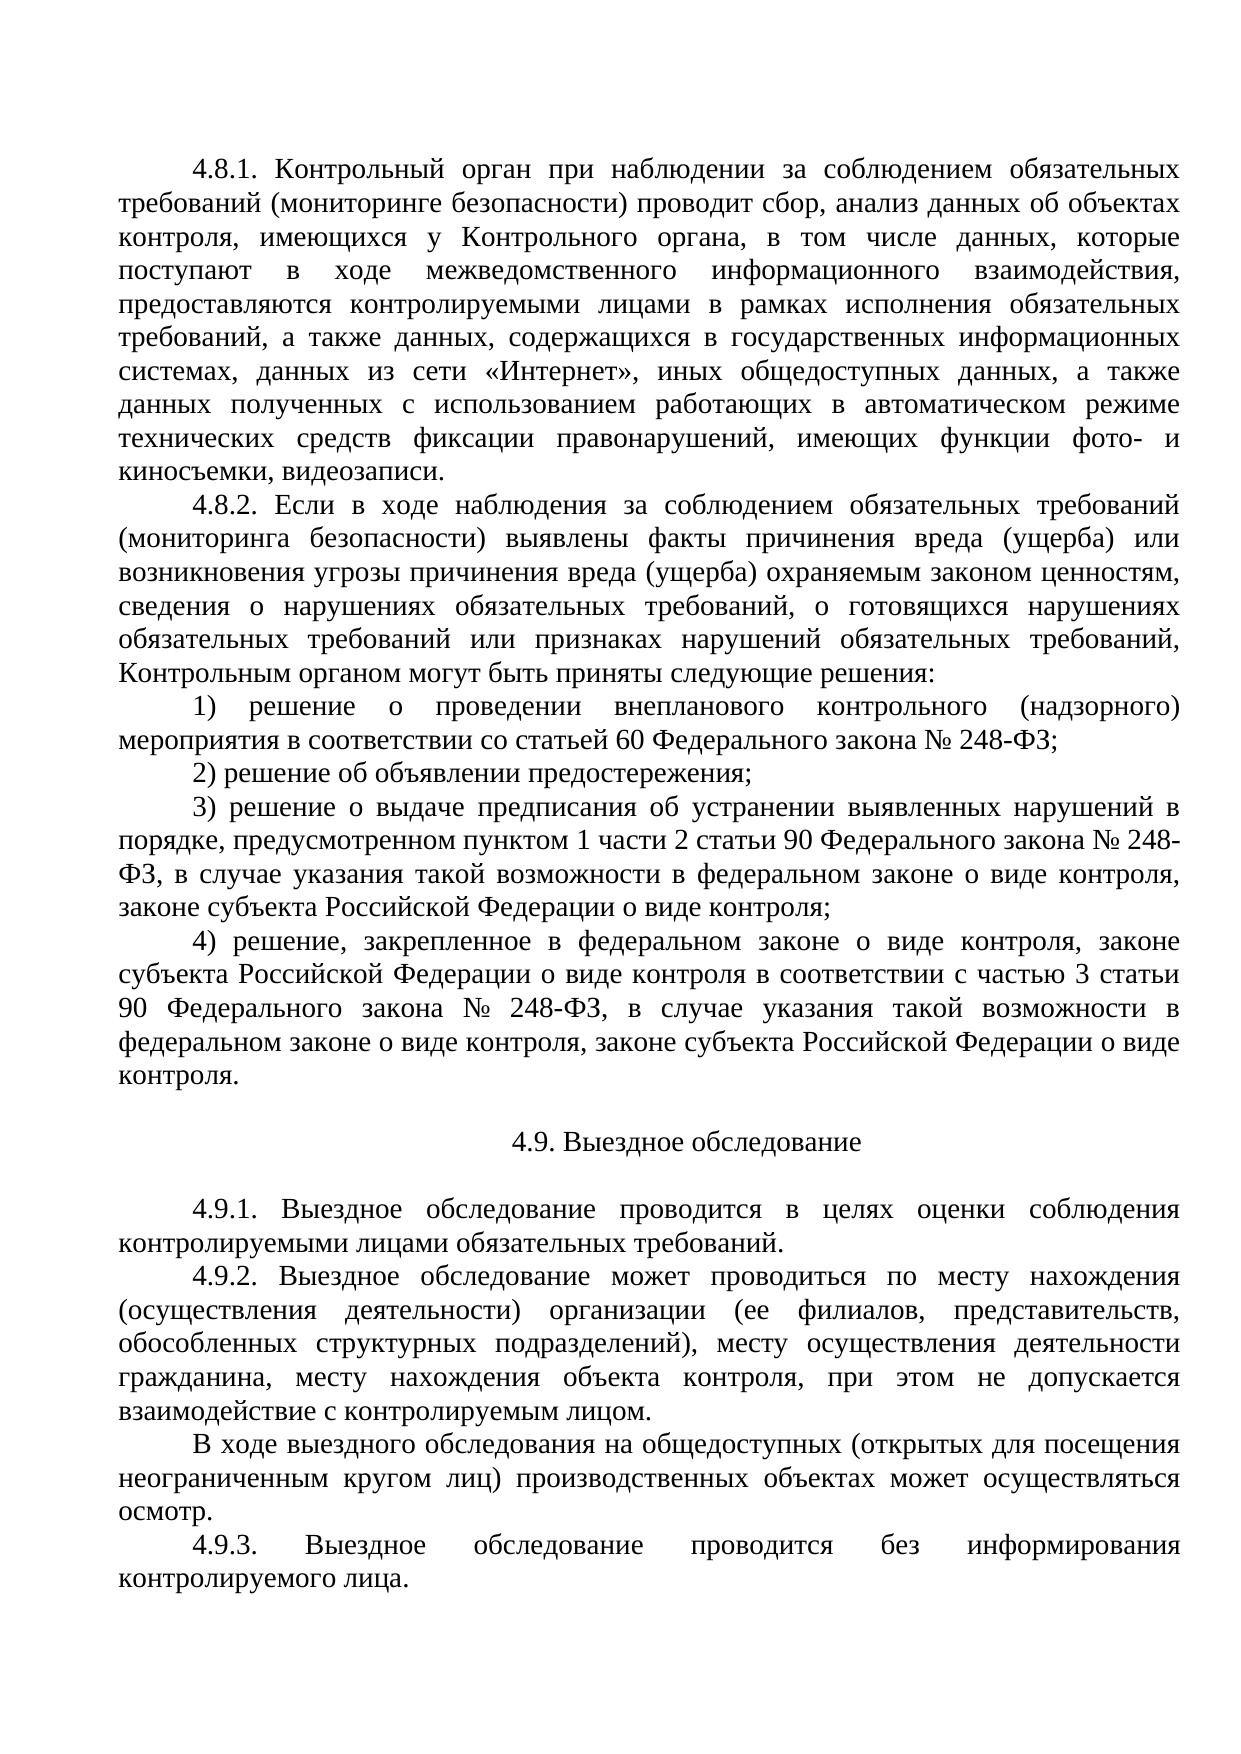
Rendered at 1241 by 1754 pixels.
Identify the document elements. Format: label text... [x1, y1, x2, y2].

text 4.9.3. Выездное обследование проводится без информирования контролируемого лица. [118, 1527, 1181, 1594]
text 4.8.2. Если в ходе наблюдения за соблюдением обязательных требований (мониторинга безопасности) выявлены факты причинения вреда (ущерба) или возникновения угрозы причинения вреда (ущерба) охраняемым законом ценностям, сведения о нарушениях обязательных требований, о готовящихся нарушениях обязательных требований или признаках нарушений обязательных требований, Контрольным органом могут быть приняты следующие решения: [118, 487, 1181, 688]
text 2) решение об объявлении предостережения; [118, 755, 1181, 789]
text 3) решение о выдаче предписания об устранении выявленных нарушений в порядке, предусмотренном пунктом 1 части 2 статьи 90 Федерального закона № 248-ФЗ, в случае указания такой возможности в федеральном законе о виде контроля, законе субъекта Российской Федерации о виде контроля; [118, 789, 1181, 923]
text В ходе выездного обследования на общедоступных (открытых для посещения неограниченным кругом лиц) производственных объектах может осуществляться осмотр. [118, 1426, 1181, 1527]
text 4) решение, закрепленное в федеральном законе о виде контроля, законе субъекта Российской Федерации о виде контроля в соответствии с частью 3 статьи 90 Федерального закона № 248-ФЗ, в случае указания такой возможности в федеральном законе о виде контроля, законе субъекта Российской Федерации о виде контроля. [118, 923, 1181, 1091]
text 1) решение о проведении внепланового контрольного (надзорного) мероприятия в соответствии со статьей 60 Федерального закона № 248-ФЗ; [118, 688, 1181, 755]
text 4.9.2. Выездное обследование может проводиться по месту нахождения (осуществления деятельности) организации (ее филиалов, представительств, обособленных структурных подразделений), месту осуществления деятельности гражданина, месту нахождения объекта контроля, при этом не допускается взаимодействие с контролируемым лицом. [118, 1258, 1181, 1426]
text 4.8.1. Контрольный орган при наблюдении за соблюдением обязательных требований (мониторинге безопасности) проводит сбор, анализ данных об объектах контроля, имеющихся у Контрольного органа, в том числе данных, которые поступают в ходе межведомственного информационного взаимодействия, предоставляются контролируемыми лицами в рамках исполнения обязательных требований, а также данных, содержащихся в государственных информационных системах, данных из сети «Интернет», иных общедоступных данных, а также данных полученных с использованием работающих в автоматическом режиме технических средств фиксации правонарушений, имеющих функции фото- и киносъемки, видеозаписи. [118, 152, 1181, 487]
text 4.9. Выездное обследование [118, 1124, 1181, 1158]
text 4.9.1. Выездное обследование проводится в целях оценки соблюдения контролируемыми лицами обязательных требований. [118, 1191, 1181, 1258]
